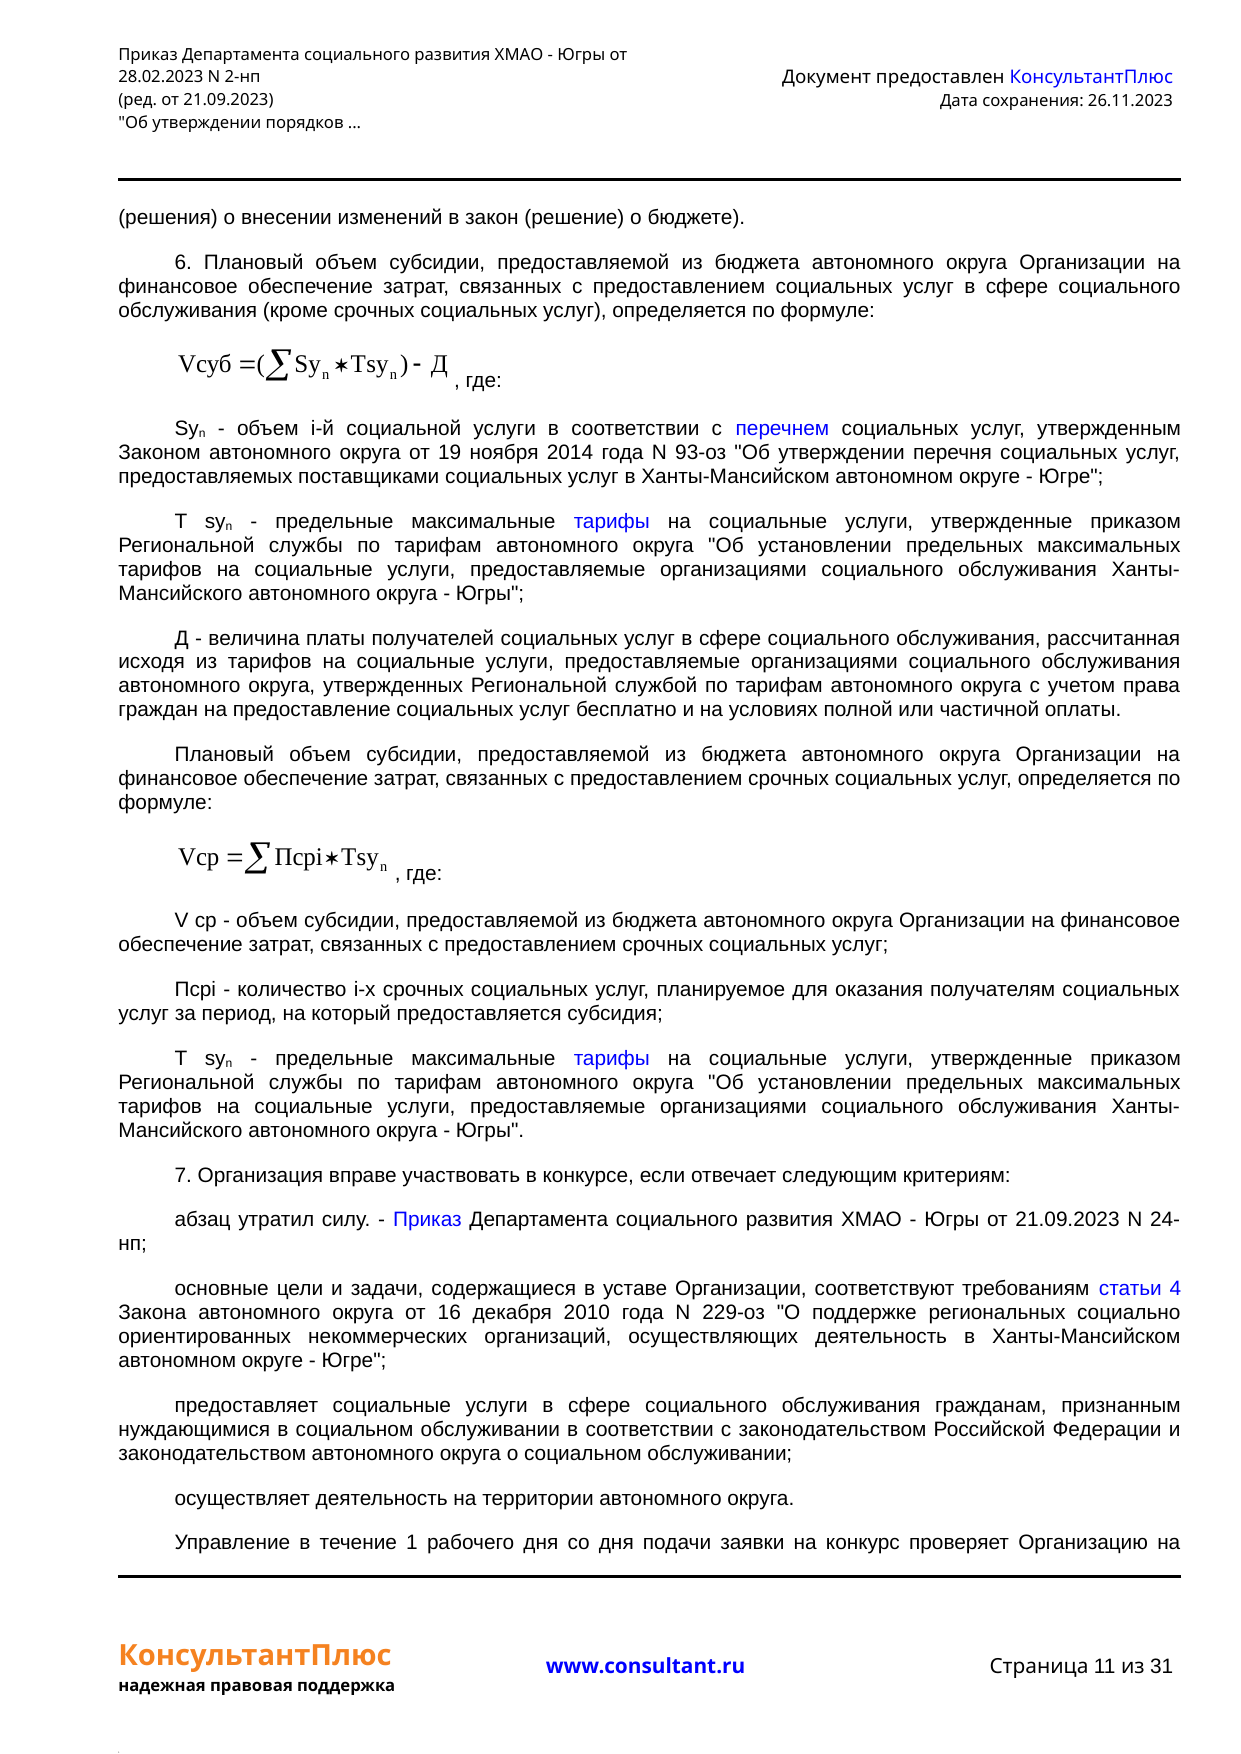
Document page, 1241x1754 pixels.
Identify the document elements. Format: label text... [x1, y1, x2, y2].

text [118, 1530, 1181, 1554]
text Д - величина платы получателей социальных услуг в сфере социального обслуживания, рассчитанная исходя из тарифов на социальные услуги, предоставляемые организациями социального обслуживания автономного округа, утвержденных Региональной службой по тарифам автономного округа с учетом права граждан на предоставление социальных услуг бесплатно и на условиях полной или частичной оплаты. [118, 625, 1181, 721]
text абзац утратил силу. - Приказ Департамента социального развития ХМАО - Югры от 21.09.2023 N 24-нп; [118, 1207, 1181, 1255]
text осуществляет деятельность на территории автономного округа. [118, 1485, 1181, 1509]
text предоставляет социальные услуги в сфере социального обслуживания гражданам, признанным нуждающимися в социальном обслуживании в соответствии с законодательством Российской Федерации и законодательством автономного округа о социальном обслуживании; [118, 1393, 1181, 1464]
text 7. Организация вправе участвовать в конкурсе, если отвечает следующим критериям: [118, 1162, 1181, 1186]
text Псрi - количество i-х срочных социальных услуг, планируемое для оказания получателям социальных услуг за период, на который предоставляется субсидия; [118, 977, 1181, 1025]
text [118, 205, 1181, 229]
text Syn - объем i-й социальной услуги в соответствии с перечнем социальных услуг, утвержденным Законом автономного округа от 19 ноября 2014 года N 93-оз "Об утверждении перечня социальных услуг, предоставляемых поставщиками социальных услуг в Ханты-Мансийском автономном округе - Югре"; [118, 416, 1181, 488]
text , где: [118, 345, 1181, 392]
text основные цели и задачи, содержащиеся в уставе Организации, соответствуют требованиям статьи 4 Закона автономного округа от 16 декабря 2010 года N 229-оз "О поддержке региональных социально ориентированных некоммерческих организаций, осуществляющих деятельность в Ханты-Мансийском автономном округе - Югре"; [118, 1276, 1181, 1372]
text T syn - предельные максимальные тарифы на социальные услуги, утвержденные приказом Региональной службы по тарифам автономного округа "Об установлении предельных максимальных тарифов на социальные услуги, предоставляемые организациями социального обслуживания Ханты-Мансийского автономного округа - Югры"; [118, 509, 1181, 604]
text T syn - предельные максимальные тарифы на социальные услуги, утвержденные приказом Региональной службы по тарифам автономного округа "Об установлении предельных максимальных тарифов на социальные услуги, предоставляемые организациями социального обслуживания Ханты-Мансийского автономного округа - Югры". [118, 1046, 1181, 1142]
text 6. Плановый объем субсидии, предоставляемой из бюджета автономного округа Организации на финансовое обеспечение затрат, связанных с предоставлением социальных услуг в сфере социального обслуживания (кроме срочных социальных услуг), определяется по формуле: [118, 249, 1181, 321]
text , где: [118, 838, 1181, 884]
text V ср - объем субсидии, предоставляемой из бюджета автономного округа Организации на финансовое обеспечение затрат, связанных с предоставлением срочных социальных услуг; [118, 908, 1181, 956]
text Плановый объем субсидии, предоставляемой из бюджета автономного округа Организации на финансовое обеспечение затрат, связанных с предоставлением срочных социальных услуг, определяется по формуле: [118, 742, 1181, 814]
